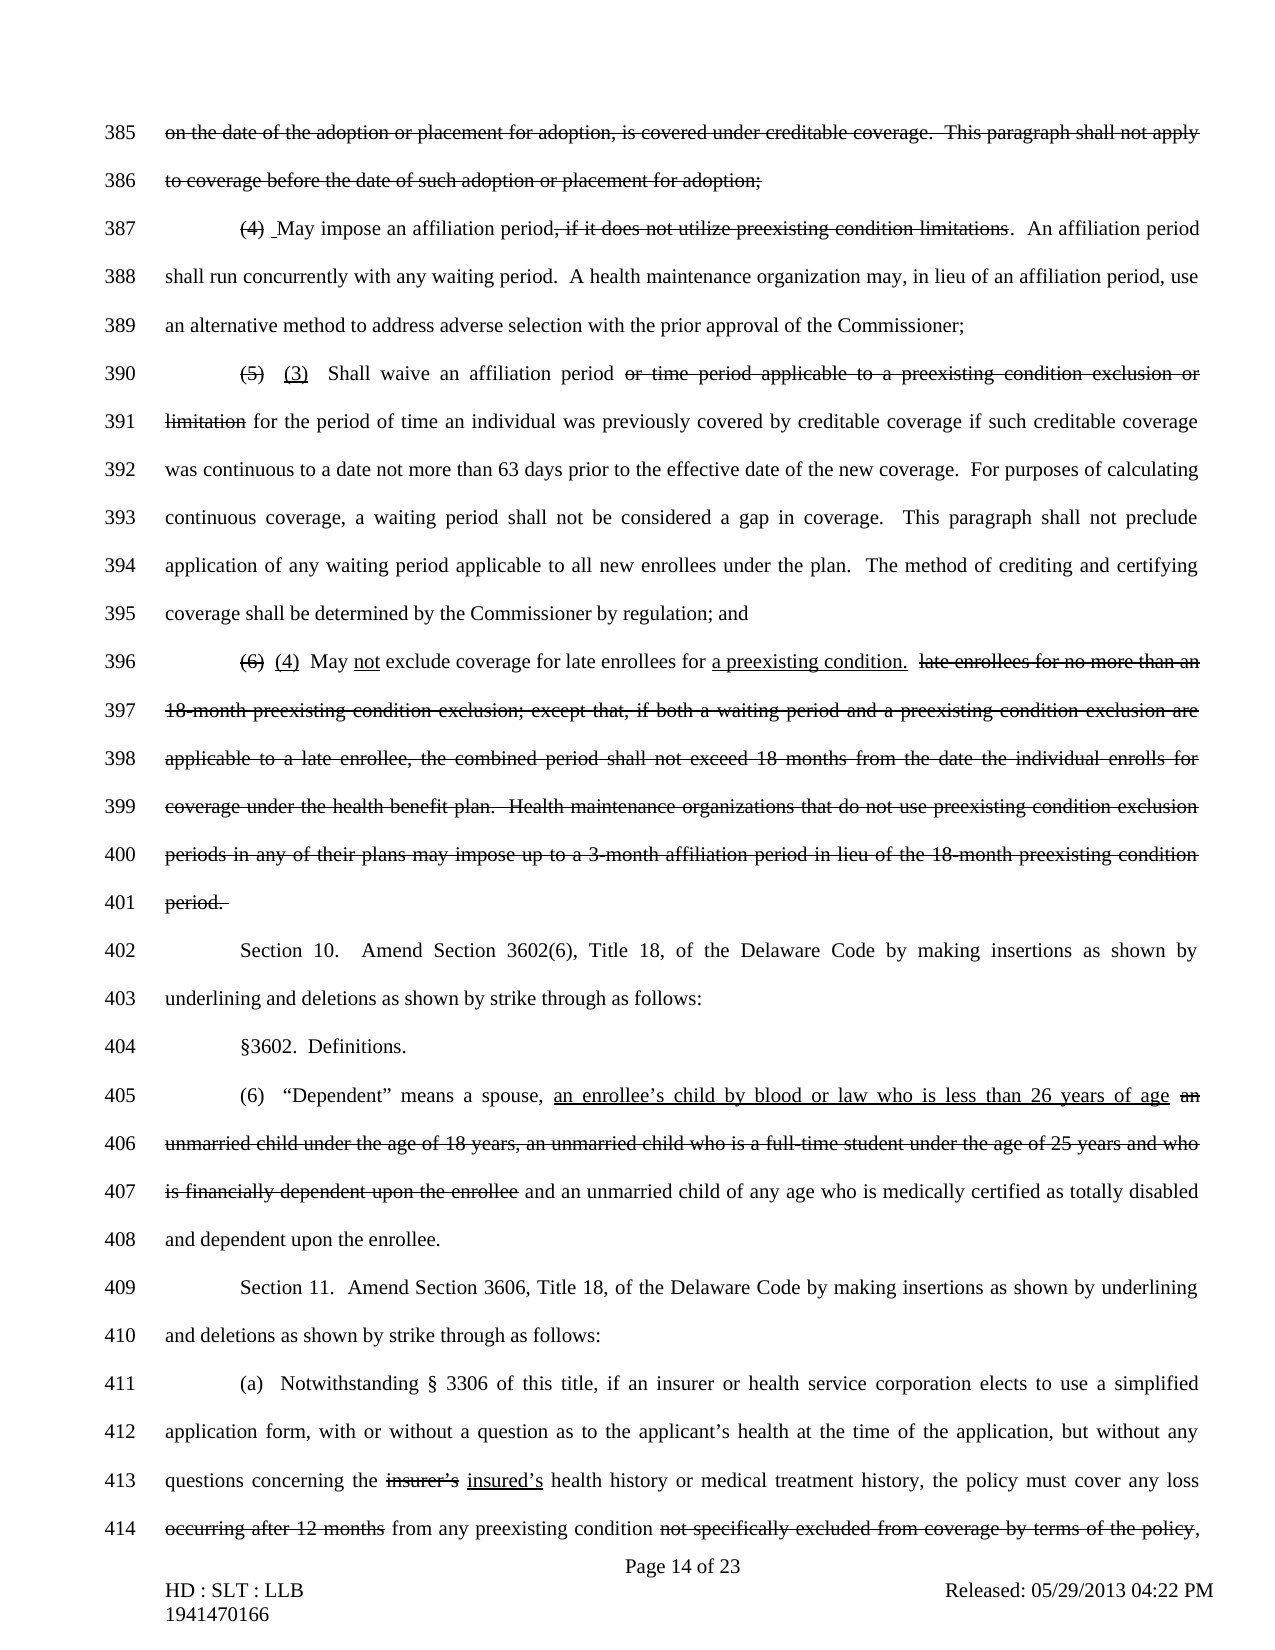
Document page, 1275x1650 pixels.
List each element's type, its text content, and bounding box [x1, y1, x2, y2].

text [165, 1371, 1200, 1540]
text Section 10. Amend Section 3602(6), Title 18, of the Delaware Code by making insertions as shown by underlining and deletions as shown by strike through as follows: [165, 938, 1200, 1010]
text (6) “Dependent” means a spouse, an enrollee’s child by blood or law who is less than 26 years of age an unmarried child under the age of 18 years, an unmarried child who is a full-time student under the age of 25 years and who is financially dependent upon the enrollee and an unmarried child of any age who is medically certified as totally disabled and dependent upon the enrollee. [165, 1082, 1200, 1144]
text §3602. Definitions. [165, 1034, 1200, 1058]
text (6) “Dependent” means a spouse, an enrollee’s child by blood or law who is less than 26 years of age an unmarried child under the age of 18 years, an unmarried child who is a full-time student under the age of 25 years and who is financially dependent upon the enrollee and an unmarried child of any age who is medically certified as totally disabled and dependent upon the enrollee. [165, 1145, 1200, 1251]
text (6) (4) May not exclude coverage for late enrollees for a preexisting condition. late enrollees for no more than an 18-month preexisting condition exclusion; except that, if both a waiting period and a preexisting condition exclusion are applicable to a late enrollee, the combined period shall not exceed 18 months from the date the individual enrolls for coverage under the health benefit plan. Health maintenance organizations that do not use preexisting condition exclusion periods in any of their plans may impose up to a 3-month affiliation period in lieu of the 18-month preexisting condition period. [165, 649, 1200, 914]
text (5) (3) Shall waive an affiliation period or time period applicable to a preexisting condition exclusion or limitation for the period of time an individual was previously covered by creditable coverage if such creditable coverage was continuous to a date not more than 63 days prior to the effective date of the new coverage. For purposes of calculating continuous coverage, a waiting period shall not be considered a gap in coverage. This paragraph shall not preclude application of any waiting period applicable to all new enrollees under the plan. The method of crediting and certifying coverage shall be determined by the Commissioner by regulation; and [165, 361, 1200, 625]
text Section 11. Amend Section 3606, Title 18, of the Delaware Code by making insertions as shown by underlining and deletions as shown by strike through as follows: [165, 1275, 1200, 1347]
text (4) May impose an affiliation period, if it does not utilize preexisting condition limitations. An affiliation period shall run concurrently with any waiting period. A health maintenance organization may, in lieu of an affiliation period, use an alternative method to address adverse selection with the prior approval of the Commissioner; [165, 216, 1200, 337]
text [165, 120, 1200, 133]
